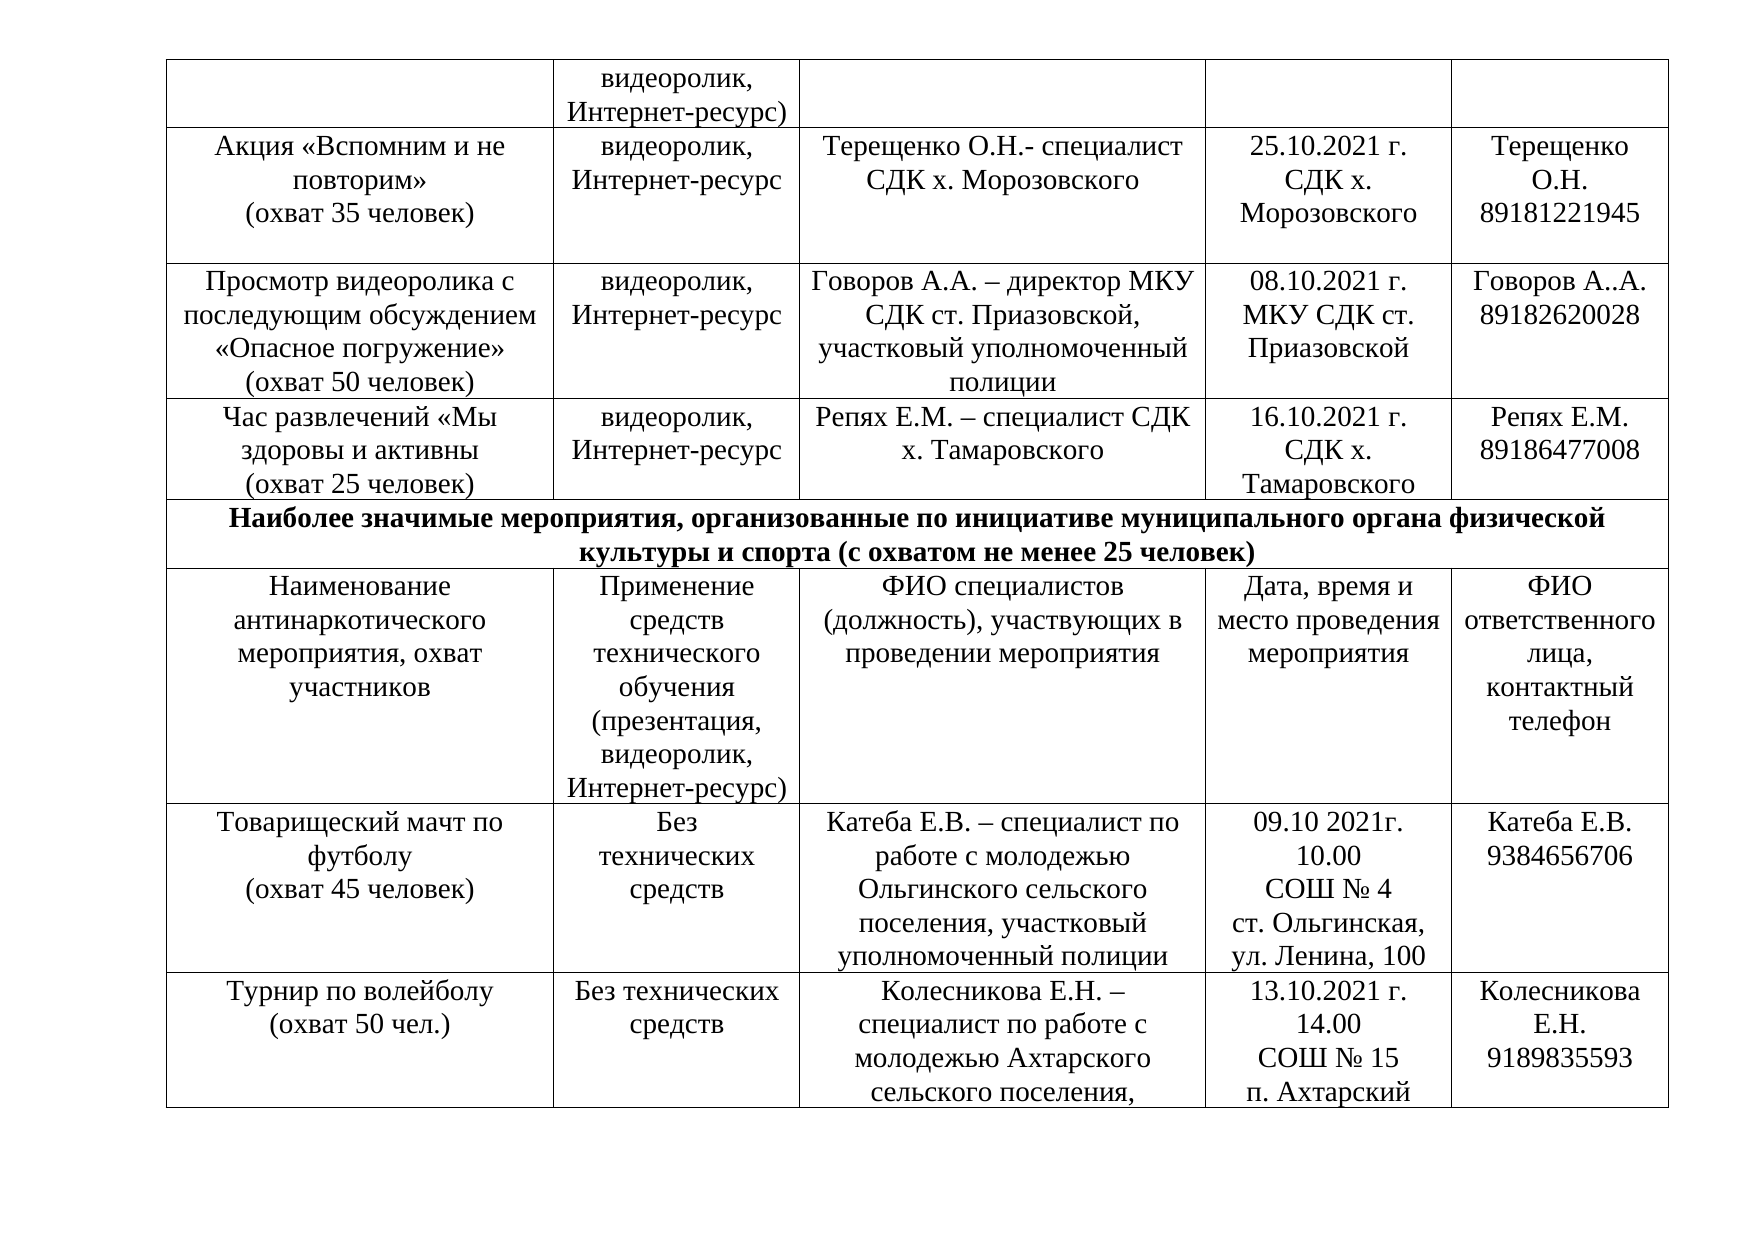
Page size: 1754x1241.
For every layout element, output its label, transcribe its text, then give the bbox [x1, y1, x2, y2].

table_cell Акция «Вспомним и не повторим» (охват 35 человек) [167, 128, 553, 262]
table_cell Говоров А.А. – директор МКУ СДК ст. Приазовской, участковый уполномоченный полиции [800, 264, 1205, 398]
table_cell Наименование антинаркотического мероприятия, охват участников [167, 569, 553, 803]
table_cell Применение средств технического обучения (презентация, видеоролик, Интернет-ресурс) [554, 569, 799, 803]
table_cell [167, 973, 553, 1107]
table_cell 09.10 2021г. 10.00 СОШ № 4 ст. Ольгинская, ул. Ленина, 100 [1206, 804, 1451, 972]
table_cell Катеба Е.В. 9384656706 [1452, 804, 1668, 972]
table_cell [1206, 973, 1451, 1107]
table_cell видеоролик, Интернет-ресурс [554, 264, 799, 398]
table_cell видеоролик, Интернет-ресурс [554, 128, 799, 262]
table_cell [1206, 60, 1451, 127]
table_cell ФИО специалистов (должность), участвующих в проведении мероприятия [800, 569, 1205, 803]
table_cell Наиболее значимые мероприятия, организованные по инициативе муниципального органа физической культуры и спорта (с охватом не менее 25 человек) [167, 500, 1668, 567]
table_cell Катеба Е.В. – специалист по работе с молодежью Ольгинского сельского поселения, участковый уполномоченный полиции [800, 804, 1205, 972]
table_cell Без технических средств [554, 804, 799, 972]
table_cell Терещенко О.Н.- специалист СДК х. Морозовского [800, 128, 1205, 262]
table_cell Дата, время и место проведения мероприятия [1206, 569, 1451, 803]
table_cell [554, 60, 799, 127]
table_cell 08.10.2021 г. МКУ СДК ст. Приазовской [1206, 264, 1451, 398]
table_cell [800, 973, 1205, 1107]
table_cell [554, 973, 799, 1107]
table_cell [1452, 973, 1668, 1107]
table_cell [800, 60, 1205, 127]
table_cell видеоролик, Интернет-ресурс [554, 399, 799, 499]
table_cell Репях Е.М. – специалист СДК х. Тамаровского [800, 399, 1205, 499]
table_cell Репях Е.М. 89186477008 [1452, 399, 1668, 499]
table_cell Час развлечений «Мы здоровы и активны (охват 25 человек) [167, 399, 553, 499]
table_cell Просмотр видеоролика с последующим обсуждением «Опасное погружение» (охват 50 человек) [167, 264, 553, 398]
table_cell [1452, 60, 1668, 127]
table_cell Товарищеский мачт по футболу (охват 45 человек) [167, 804, 553, 972]
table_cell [167, 60, 553, 127]
table_cell 25.10.2021 г. СДК х. Морозовского [1206, 128, 1451, 262]
table_cell ФИО ответственного лица, контактный телефон [1452, 569, 1668, 803]
table_cell 16.10.2021 г. СДК х. Тамаровского [1206, 399, 1451, 499]
table_cell Терещенко О.Н. 89181221945 [1452, 128, 1668, 262]
table_cell Говоров А..А. 89182620028 [1452, 264, 1668, 398]
